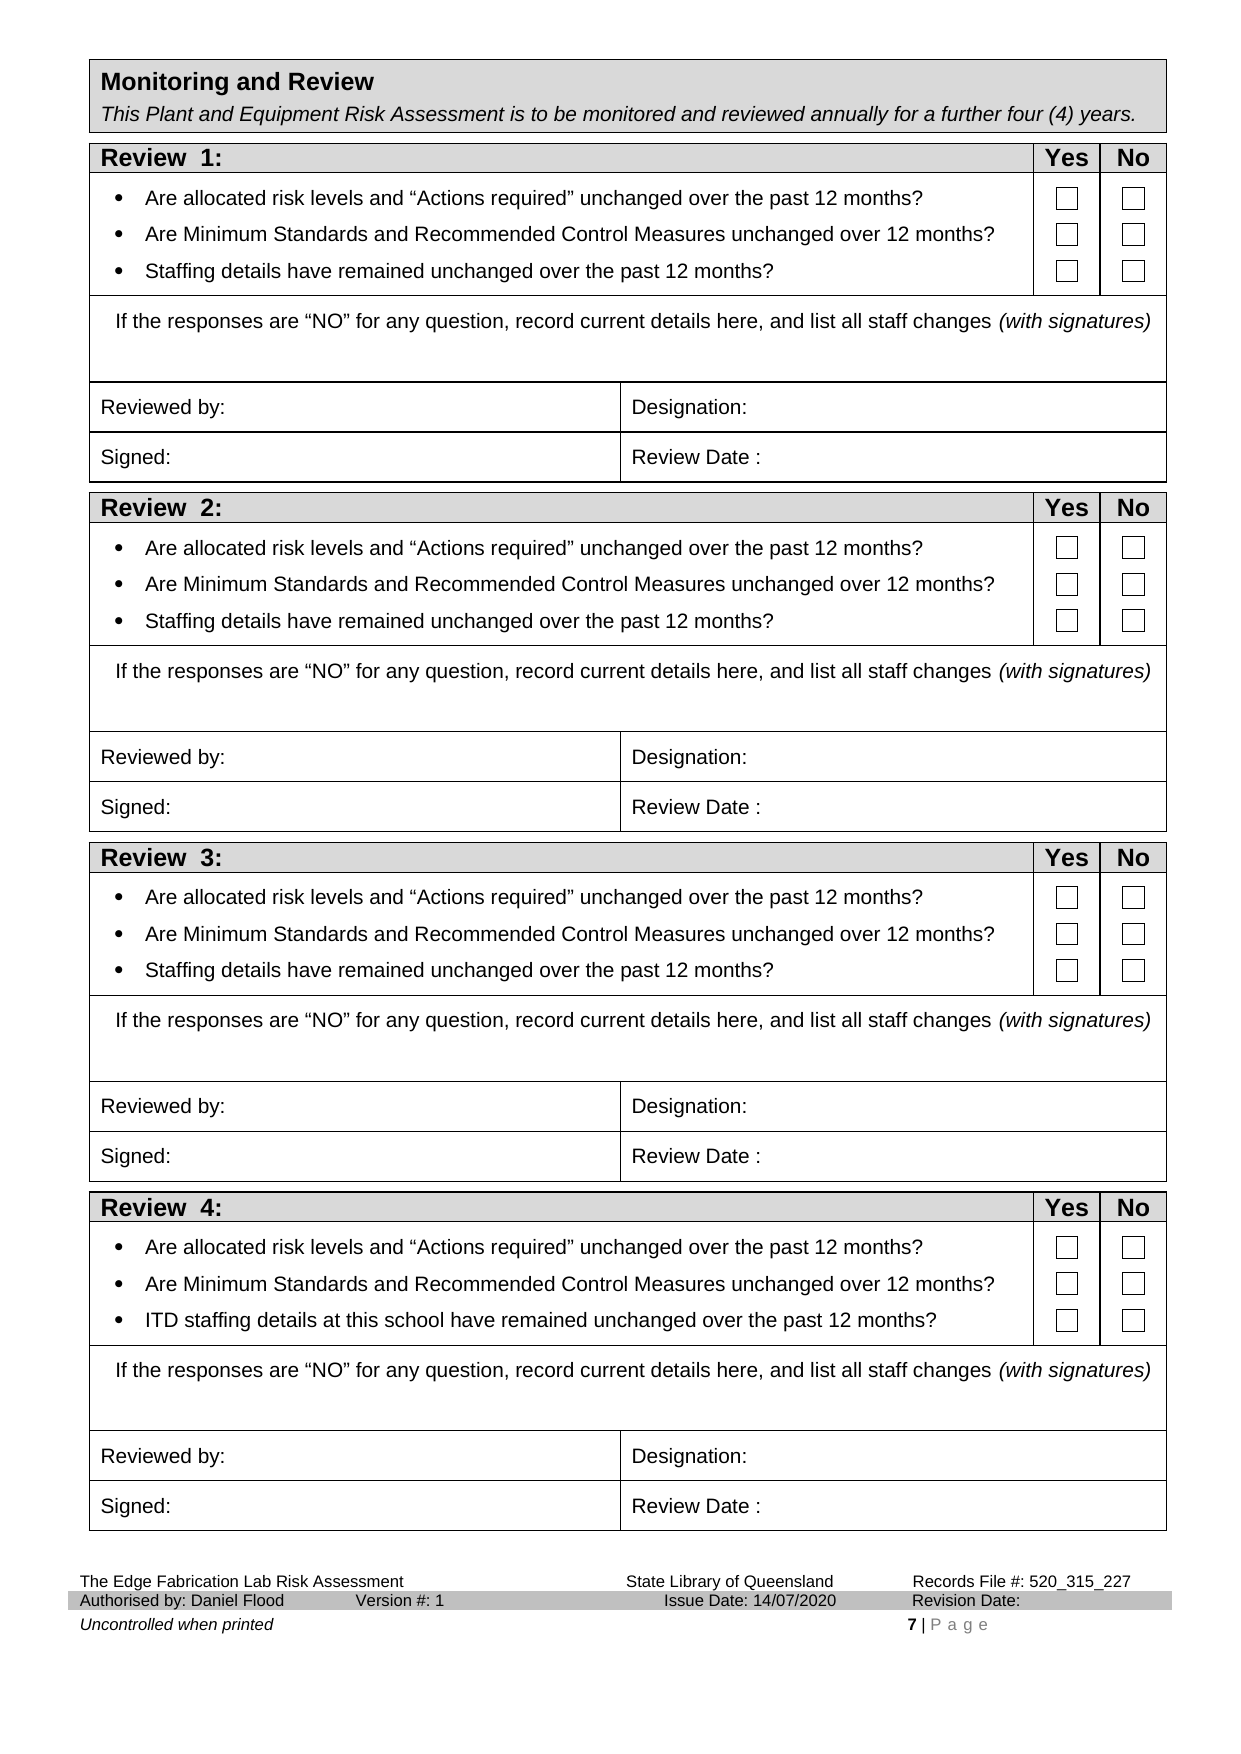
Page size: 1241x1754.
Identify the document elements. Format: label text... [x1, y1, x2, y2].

table_header Review 2: [90, 493, 1033, 522]
table_header No [1101, 843, 1166, 872]
table_cell If the responses are “NO” for any question, record current details here, and list all staff changes (with signatures) [90, 996, 1166, 1081]
table_header Yes [1034, 493, 1099, 522]
table_cell [1034, 1222, 1099, 1344]
table_cell Signed: [90, 1132, 620, 1181]
table_cell Designation: [621, 1431, 1166, 1480]
table_cell Reviewed by: [90, 732, 620, 781]
table_cell Designation: [621, 383, 1166, 431]
table_cell Reviewed by: [90, 1082, 620, 1131]
table_cell Signed: [90, 782, 620, 831]
table_cell Signed: [90, 433, 620, 481]
table_cell [1101, 1222, 1166, 1344]
table_cell Review Date : [621, 782, 1166, 831]
table_cell Review Date : [621, 1132, 1166, 1181]
table_header No [1101, 493, 1166, 522]
table_cell If the responses are “NO” for any question, record current details here, and list all staff changes (with signatures) [90, 646, 1166, 731]
table_cell Are allocated risk levels and “Actions required” unchanged over the past 12 months? Are Minimum Standards and Recommended Control Measures unchanged over 12 months? ITD staffing details at this school have remained unchanged over the past 12 months? [90, 1222, 1033, 1344]
table_cell Reviewed by: [90, 383, 620, 431]
table_header Yes [1034, 1193, 1099, 1221]
table_header Review 4: [90, 1193, 1033, 1221]
table_cell Are allocated risk levels and “Actions required” unchanged over the past 12 months? Are Minimum Standards and Recommended Control Measures unchanged over 12 months? Staffing details have remained unchanged over the past 12 months? [90, 173, 1033, 295]
table_cell Review Date : [621, 433, 1166, 481]
table_cell Review Date : [621, 1481, 1166, 1530]
table_cell Designation: [621, 732, 1166, 781]
table_header Monitoring and Review This Plant and Equipment Risk Assessment is to be monitored and reviewed annually for a further four (4) years. [90, 60, 1166, 132]
table_cell Signed: [90, 1481, 620, 1530]
table_cell [1101, 873, 1166, 995]
table_cell Are allocated risk levels and “Actions required” unchanged over the past 12 months? Are Minimum Standards and Recommended Control Measures unchanged over 12 months? Staffing details have remained unchanged over the past 12 months? [90, 523, 1033, 645]
table_cell [1034, 523, 1099, 645]
table_header No [1101, 144, 1166, 172]
table_cell Designation: [621, 1082, 1166, 1131]
table_cell [1034, 873, 1099, 995]
table_header Yes [1034, 144, 1099, 172]
table_header Review 3: [90, 843, 1033, 872]
table_cell [1101, 173, 1166, 295]
table_header Yes [1034, 843, 1099, 872]
table_cell If the responses are “NO” for any question, record current details here, and list all staff changes (with signatures) [90, 1346, 1166, 1430]
table_cell [1101, 523, 1166, 645]
table_cell Reviewed by: [90, 1431, 620, 1480]
table_cell Are allocated risk levels and “Actions required” unchanged over the past 12 months? Are Minimum Standards and Recommended Control Measures unchanged over 12 months? Staffing details have remained unchanged over the past 12 months? [90, 873, 1033, 995]
table_header No [1101, 1193, 1166, 1221]
table_cell If the responses are “NO” for any question, record current details here, and list all staff changes (with signatures) [90, 296, 1166, 381]
table_cell [1034, 173, 1099, 295]
table_header Review 1: [90, 144, 1033, 172]
